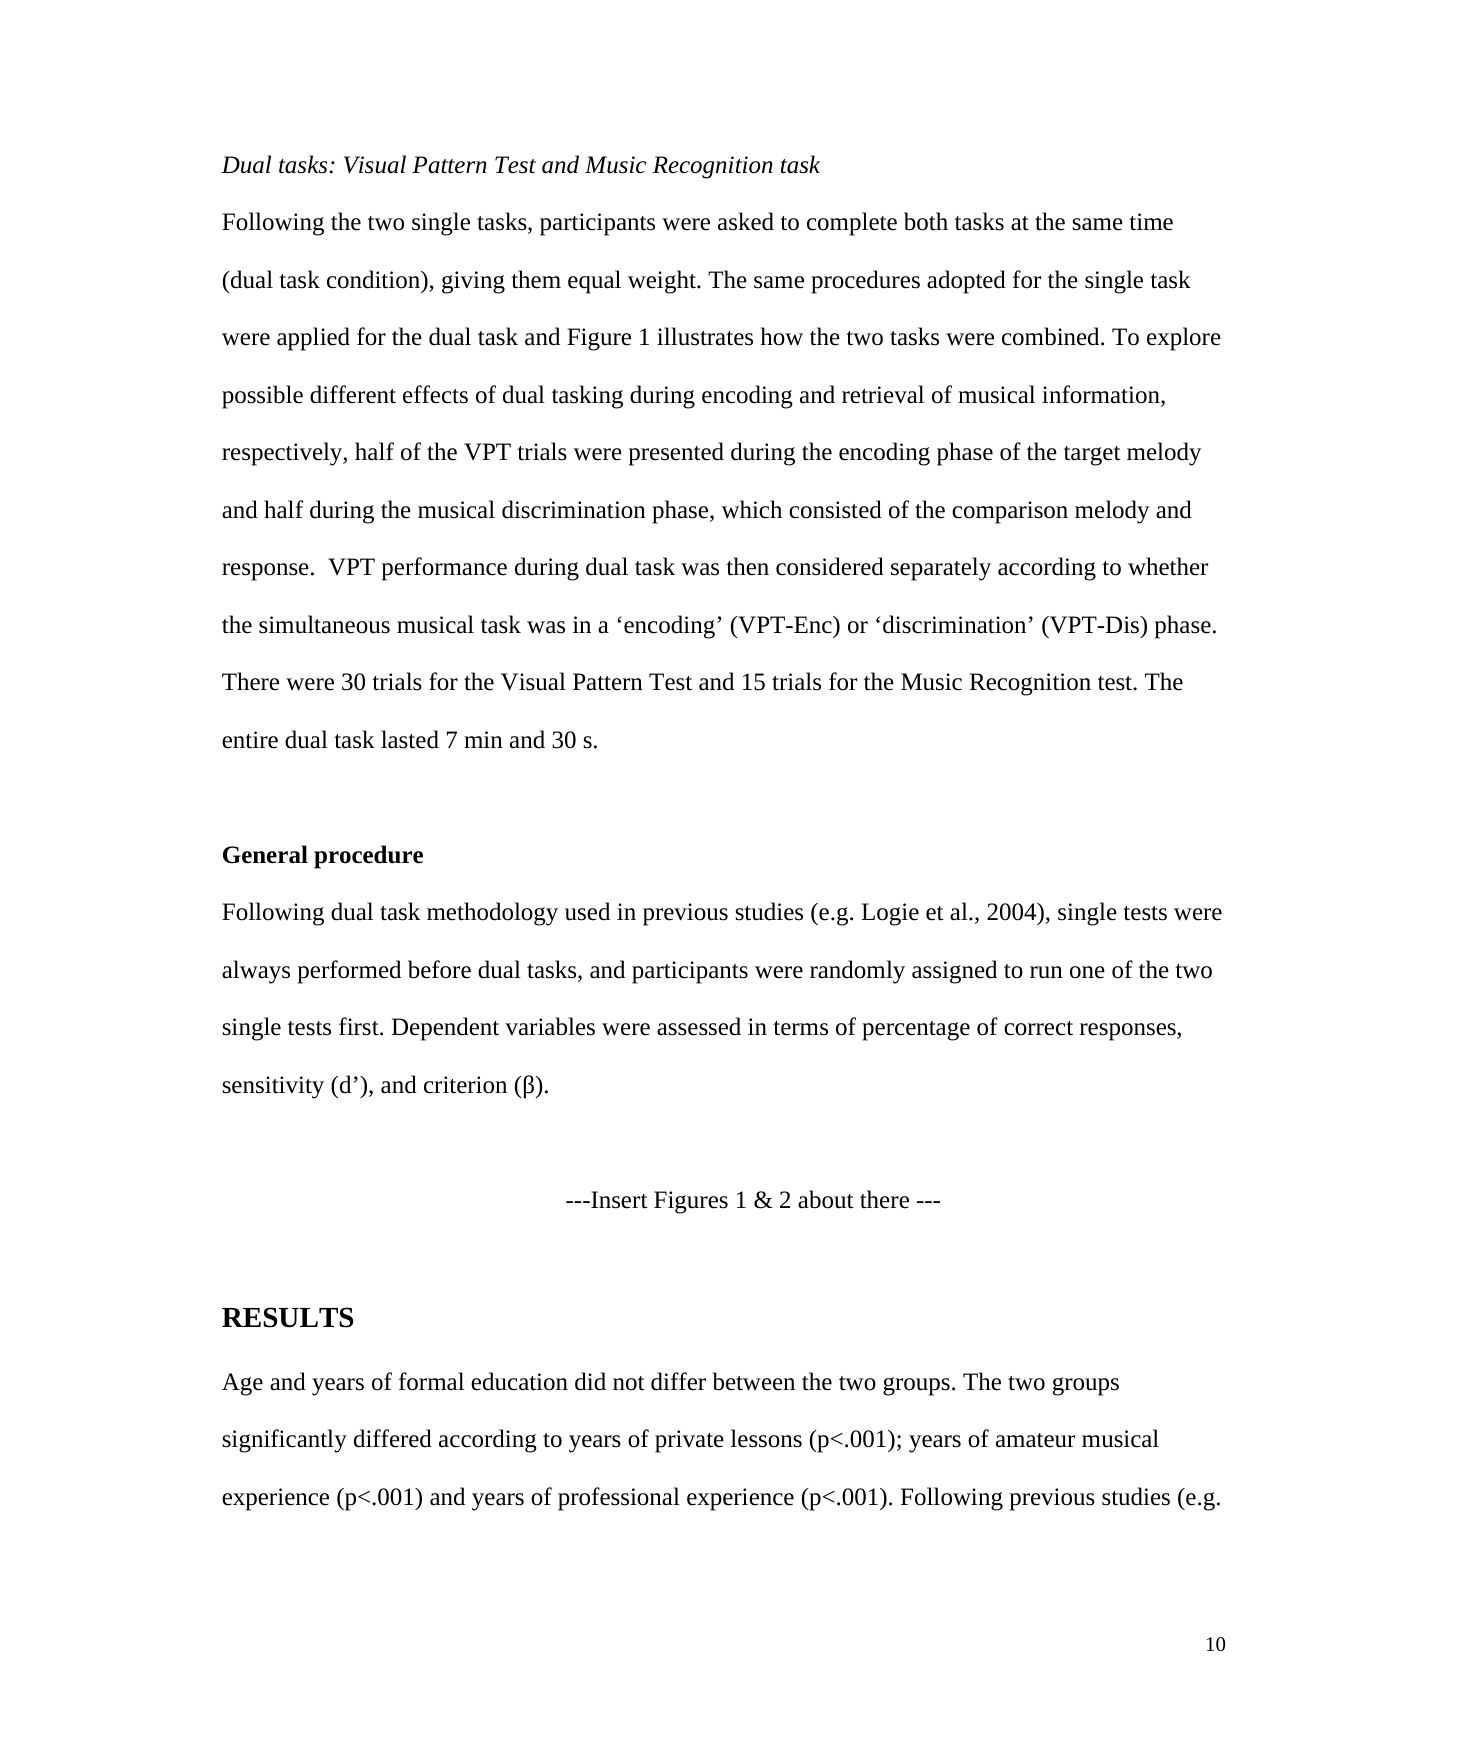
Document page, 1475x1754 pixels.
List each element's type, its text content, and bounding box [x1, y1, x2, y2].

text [222, 1367, 1226, 1511]
text Dual tasks: Visual Pattern Test and Music Recognition task [222, 150, 1226, 179]
text ---Insert Figures 1 & 2 about there --- [222, 1185, 1226, 1214]
text RESULTS [222, 1300, 1226, 1333]
text General procedure [222, 840, 1226, 869]
text Following dual task methodology used in previous studies (e.g. Logie et al., 2004), single tests were always performed before dual tasks, and participants were randomly assigned to run one of the two single tests first. Dependent variables were assessed in terms of percentage of correct responses, sensitivity (d’), and criterion (β). [222, 897, 1226, 1099]
text Following the two single tasks, participants were asked to complete both tasks at the same time (dual task condition), giving them equal weight. The same procedures adopted for the single task were applied for the dual task and Figure 1 illustrates how the two tasks were combined. To explore possible different effects of dual tasking during encoding and retrieval of musical information, respectively, half of the VPT trials were presented during the encoding phase of the target melody and half during the musical discrimination phase, which consisted of the comparison melody and response. VPT performance during dual task was then considered separately according to whether the simultaneous musical task was in a ‘encoding’ (VPT-Enc) or ‘discrimination’ (VPT-Dis) phase. There were 30 trials for the Visual Pattern Test and 15 trials for the Music Recognition test. The entire dual task lasted 7 min and 30 s. [222, 207, 1226, 754]
